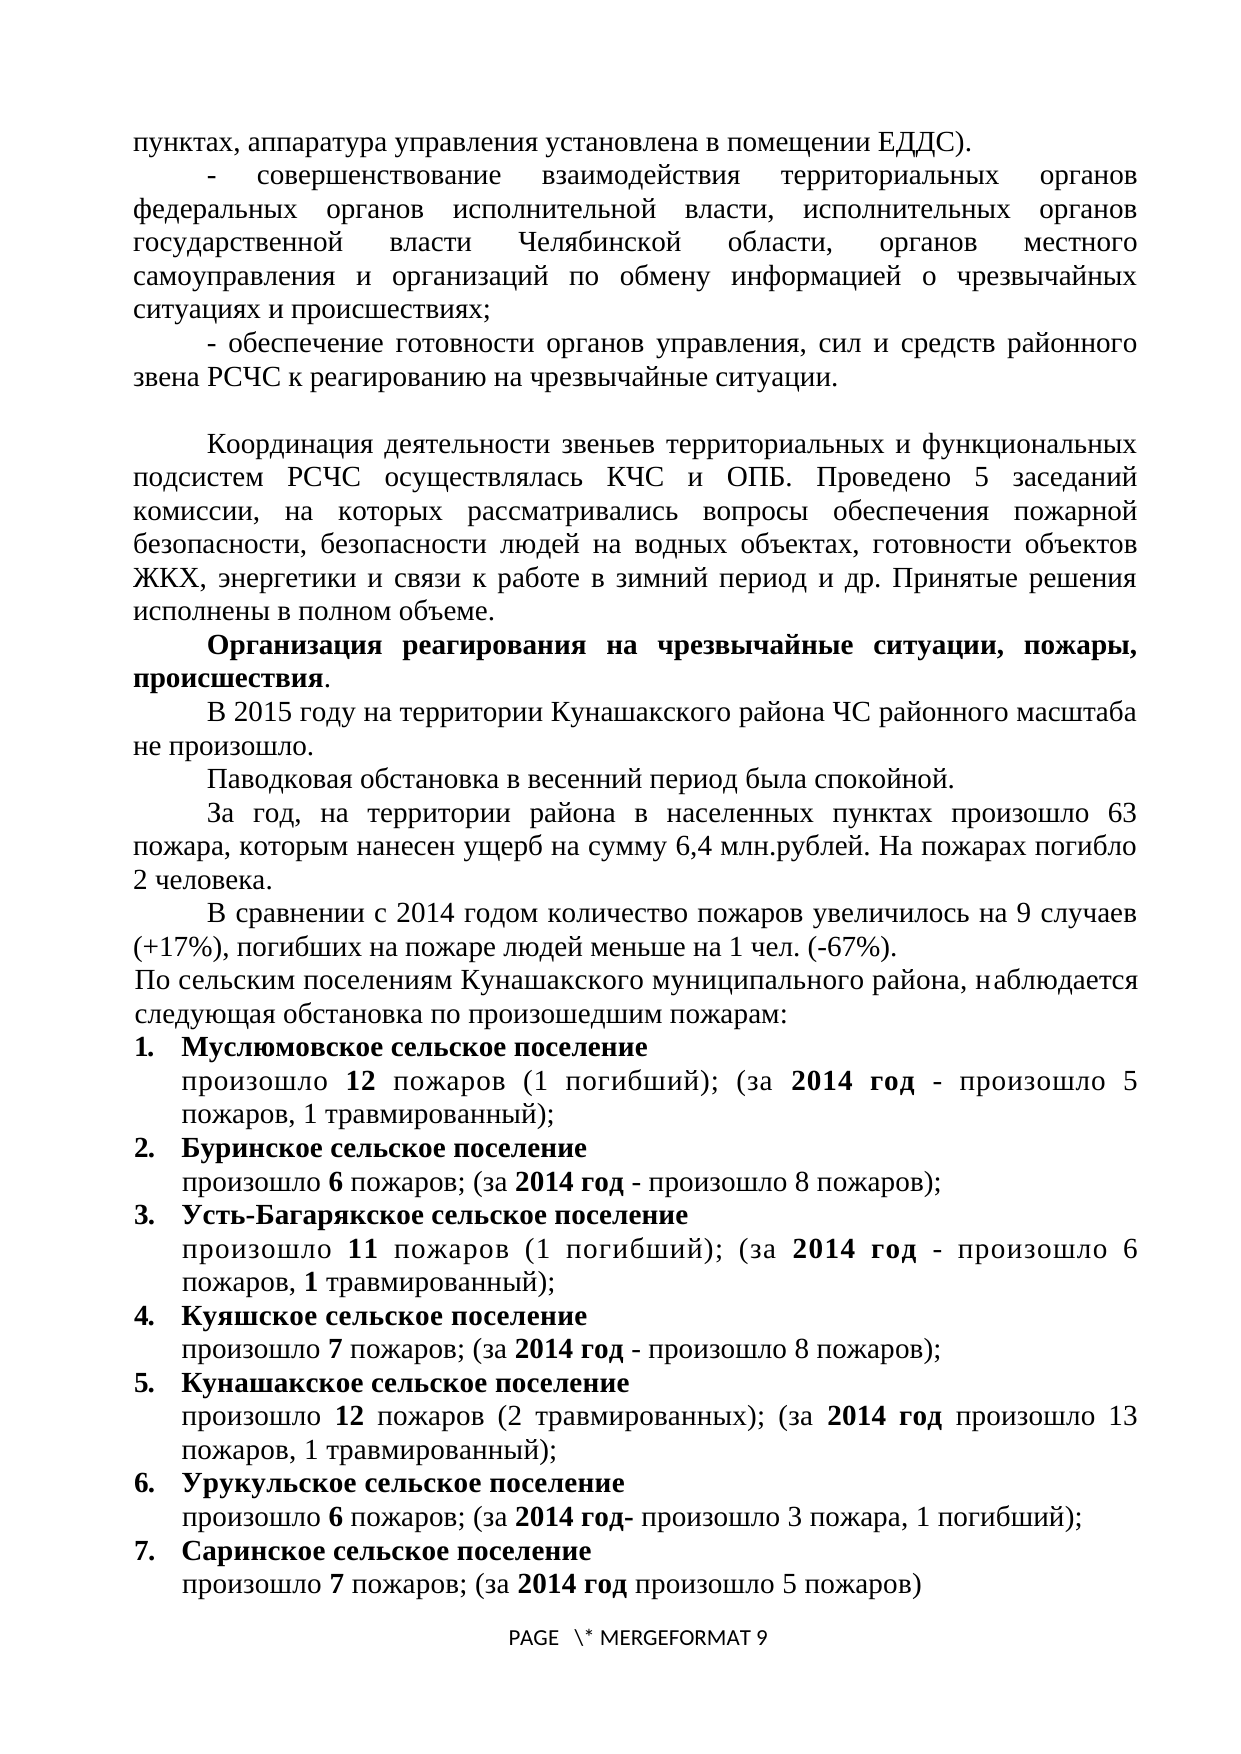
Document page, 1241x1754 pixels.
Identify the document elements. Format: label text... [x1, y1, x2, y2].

text - совершенствование взаимодействия территориальных органов федеральных органов исполнительной власти, исполнительных органов государственной власти Челябинской области, органов местного самоуправления и организаций по обмену информацией о чрезвычайных ситуациях и происшествиях; [133, 157, 1138, 325]
text 2. Буринское сельское поселение [134, 1130, 1138, 1164]
text 1. Муслюмовское сельское поселение [134, 1029, 1138, 1063]
text произошло 12 пожаров (1 погибший); (за 2014 год - произошло 5 пожаров, 1 травмированный); [181, 1063, 1138, 1130]
text 5. Кунашакское сельское поселение [134, 1365, 1138, 1398]
text произошло 12 пожаров (2 травмированных); (за 2014 год произошло 13 пожаров, 1 травмированный); [181, 1398, 1138, 1466]
text 3. Усть-Багарякское сельское поселение [134, 1197, 1138, 1231]
text За год, на территории района в населенных пунктах произошло 63 пожара, которым нанесен ущерб на сумму 6,4 млн.рублей. На пожарах погибло 2 человека. [133, 795, 1138, 895]
text 6. Урукульское сельское поселение [134, 1466, 1138, 1499]
text произошло 11 пожаров (1 погибший); (за 2014 год - произошло 6 пожаров, 1 травмированный); [182, 1231, 1138, 1298]
text произошло 6 пожаров; (за 2014 год - произошло 8 пожаров); [182, 1164, 1138, 1197]
text - обеспечение готовности органов управления, сил и средств районного звена РСЧС к реагированию на чрезвычайные ситуации. [133, 325, 1138, 392]
text произошло 7 пожаров; (за 2014 год - произошло 8 пожаров); [181, 1331, 1138, 1365]
text 7. Саринское сельское поселение [134, 1533, 1138, 1566]
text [133, 124, 1138, 157]
text В сравнении с 2014 годом количество пожаров увеличилось на 9 случаев (+17%), погибших на пожаре людей меньше на 1 чел. (-67%). [133, 895, 1138, 962]
text Организация реагирования на чрезвычайные ситуации, пожары, происшествия. [133, 627, 1138, 694]
text Паводковая обстановка в весенний период была спокойной. [133, 761, 1138, 795]
text В 2015 году на территории Кунашакского района ЧС районного масштаба не произошло. [133, 694, 1138, 761]
text По сельским поселениям Кунашакского муниципального района, наблюдается следующая обстановка по произошедшим пожарам: [134, 962, 1138, 1029]
text Координация деятельности звеньев территориальных и функциональных подсистем РСЧС осуществлялась КЧС и ОПБ. Проведено 5 заседаний комиссии, на которых рассматривались вопросы обеспечения пожарной безопасности, безопасности людей на водных объектах, готовности объектов ЖКХ, энергетики и связи к работе в зимний период и др. Принятые решения исполнены в полном объеме. [133, 426, 1138, 627]
text произошло 6 пожаров; (за 2014 год- произошло 3 пожара, 1 погибший); [182, 1499, 1138, 1533]
text 4. Куяшское сельское поселение [134, 1298, 1138, 1331]
text произошло 7 пожаров; (за 2014 год произошло 5 пожаров) [182, 1566, 1138, 1600]
